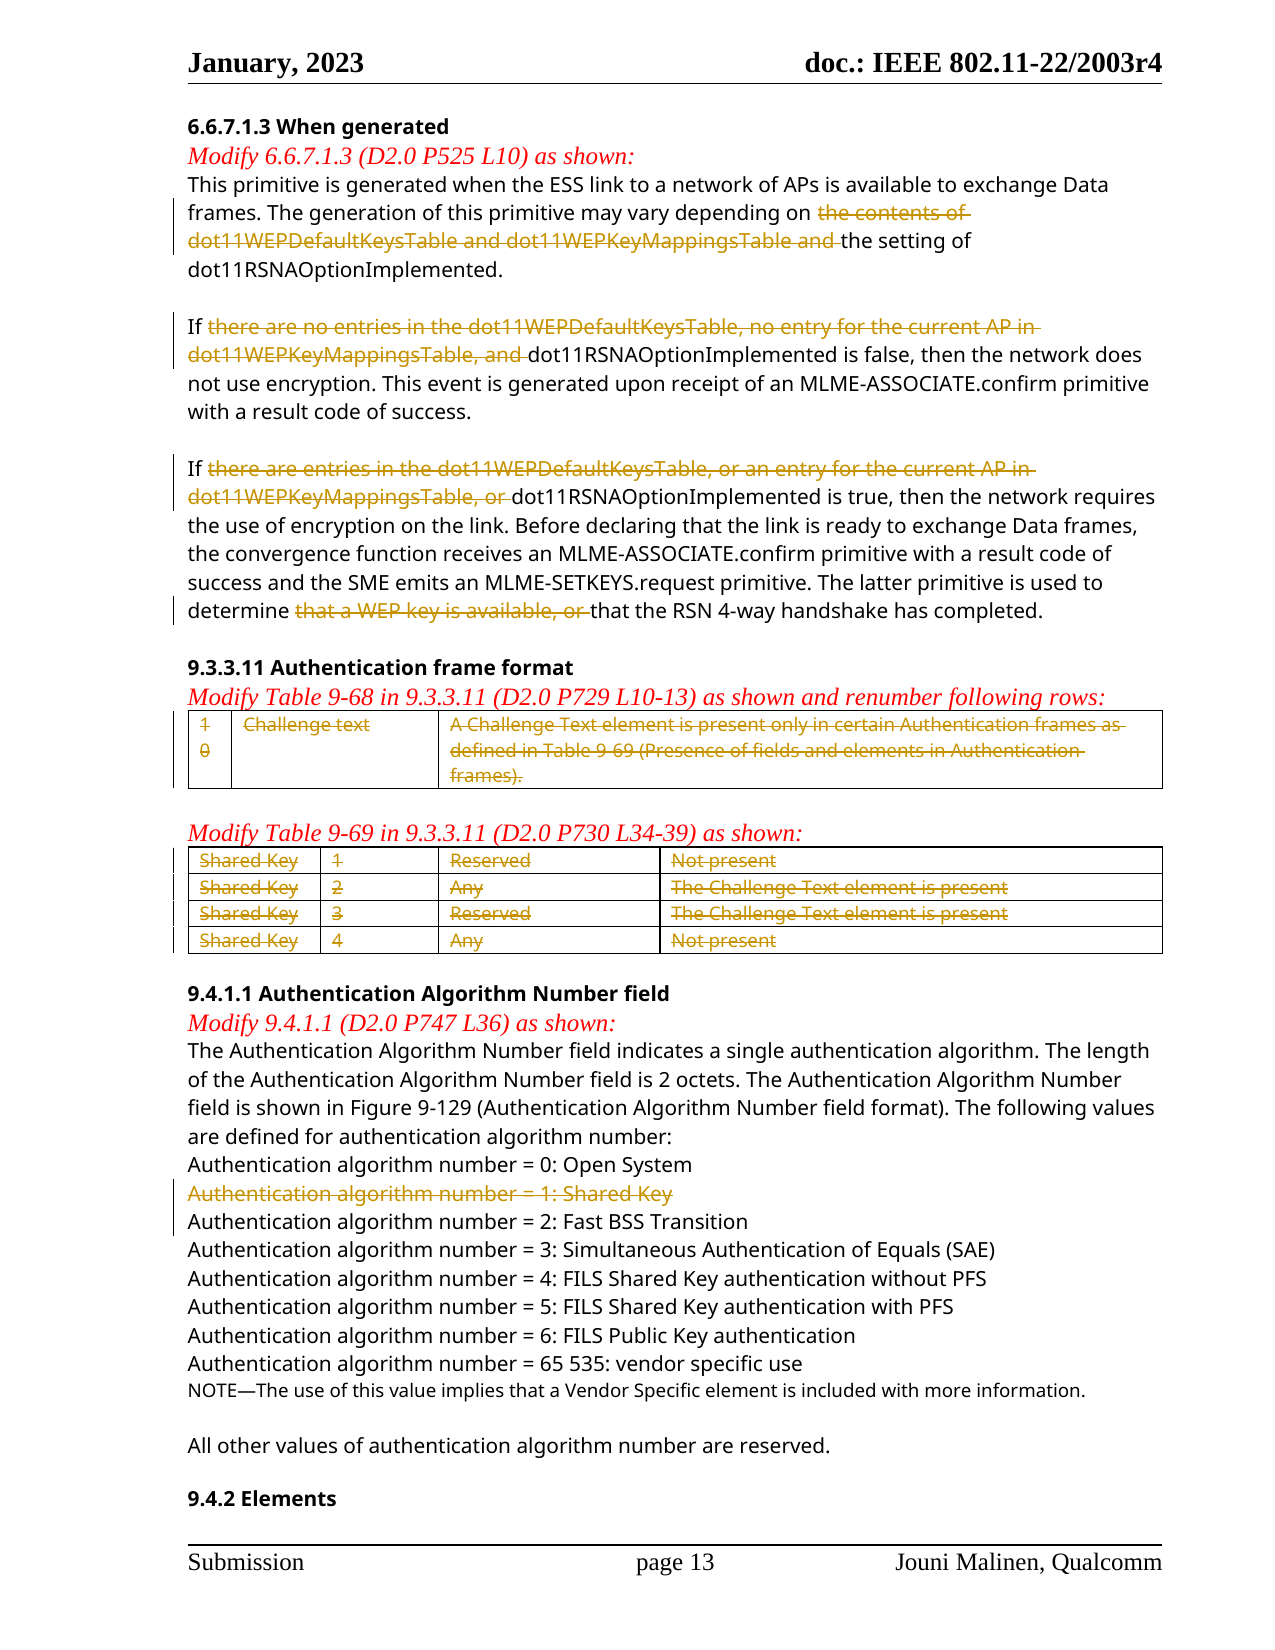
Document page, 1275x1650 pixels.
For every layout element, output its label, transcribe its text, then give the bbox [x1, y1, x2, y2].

text This primitive is generated when the ESS link to a network of APs is available to exchange Data frames. The generation of this primitive may vary depending on the setting of dot11RSNAOptionImplemented. [187, 170, 1162, 283]
text 9.4.2 Elements [187, 1484, 1162, 1512]
table_cell [439, 901, 659, 926]
text Authentication algorithm number = 6: FILS Public Key authentication [187, 1321, 1162, 1349]
table_cell [661, 874, 1162, 899]
table_header [439, 711, 1162, 788]
text Modify 9.4.1.1 (D2.0 P747 L36) as shown: [187, 1008, 1162, 1036]
table_cell [321, 874, 438, 899]
text Modify Table 9-69 in 9.3.3.11 (D2.0 P730 L34-39) as shown: [187, 818, 1162, 846]
table_header [232, 711, 438, 788]
text The Authentication Algorithm Number field indicates a single authentication algorithm. The length of the Authentication Algorithm Number field is 2 octets. The Authentication Algorithm Number field is shown in Figure 9-129 (Authentication Algorithm Number field format). The following values are defined for authentication algorithm number: [187, 1036, 1162, 1150]
table_header [439, 848, 659, 873]
text Authentication algorithm number = 4: FILS Shared Key authentication without PFS [187, 1264, 1162, 1292]
table_header [321, 848, 438, 873]
text NOTE—The use of this value implies that a Vendor Specific element is included with more information. [187, 1378, 1162, 1403]
text Authentication algorithm number = 65 535: vendor specific use [187, 1349, 1162, 1378]
table_cell [189, 874, 320, 899]
table_cell [189, 901, 320, 926]
table_cell [661, 927, 1162, 953]
text If dot11RSNAOptionImplemented is false, then the network does not use encryption. This event is generated upon receipt of an MLME-ASSOCIATE.confirm primitive with a result code of success. [187, 312, 1162, 426]
table_cell [439, 874, 659, 899]
text Authentication algorithm number = 0: Open System [187, 1150, 1162, 1179]
text Authentication algorithm number = 2: Fast BSS Transition [187, 1207, 1162, 1236]
text Modify 6.6.7.1.3 (D2.0 P525 L10) as shown: [187, 141, 1162, 170]
text Authentication algorithm number = 5: FILS Shared Key authentication with PFS [187, 1292, 1162, 1321]
text 6.6.7.1.3 When generated [187, 112, 1162, 141]
table_header [661, 848, 1162, 873]
table_header [189, 711, 231, 788]
table_header [189, 848, 320, 873]
table_cell [439, 927, 659, 953]
text 9.3.3.11 Authentication frame format [187, 653, 1162, 682]
text Modify Table 9-68 in 9.3.3.11 (D2.0 P729 L10-13) as shown and renumber following rows: [187, 682, 1162, 710]
table_cell [321, 901, 438, 926]
text All other values of authentication algorithm number are reserved. [187, 1432, 1162, 1460]
table_cell [189, 927, 320, 953]
table_cell [321, 927, 438, 953]
table_cell [661, 901, 1162, 926]
text 9.4.1.1 Authentication Algorithm Number field [187, 979, 1162, 1008]
text If dot11RSNAOptionImplemented is true, then the network requires the use of encryption on the link. Before declaring that the link is ready to exchange Data frames, the convergence function receives an MLME-ASSOCIATE.confirm primitive with a result code of success and the SME emits an MLME-SETKEYS.request primitive. The latter primitive is used to determine that the RSN 4-way handshake has completed. [187, 454, 1162, 625]
text Authentication algorithm number = 3: Simultaneous Authentication of Equals (SAE) [187, 1236, 1162, 1264]
